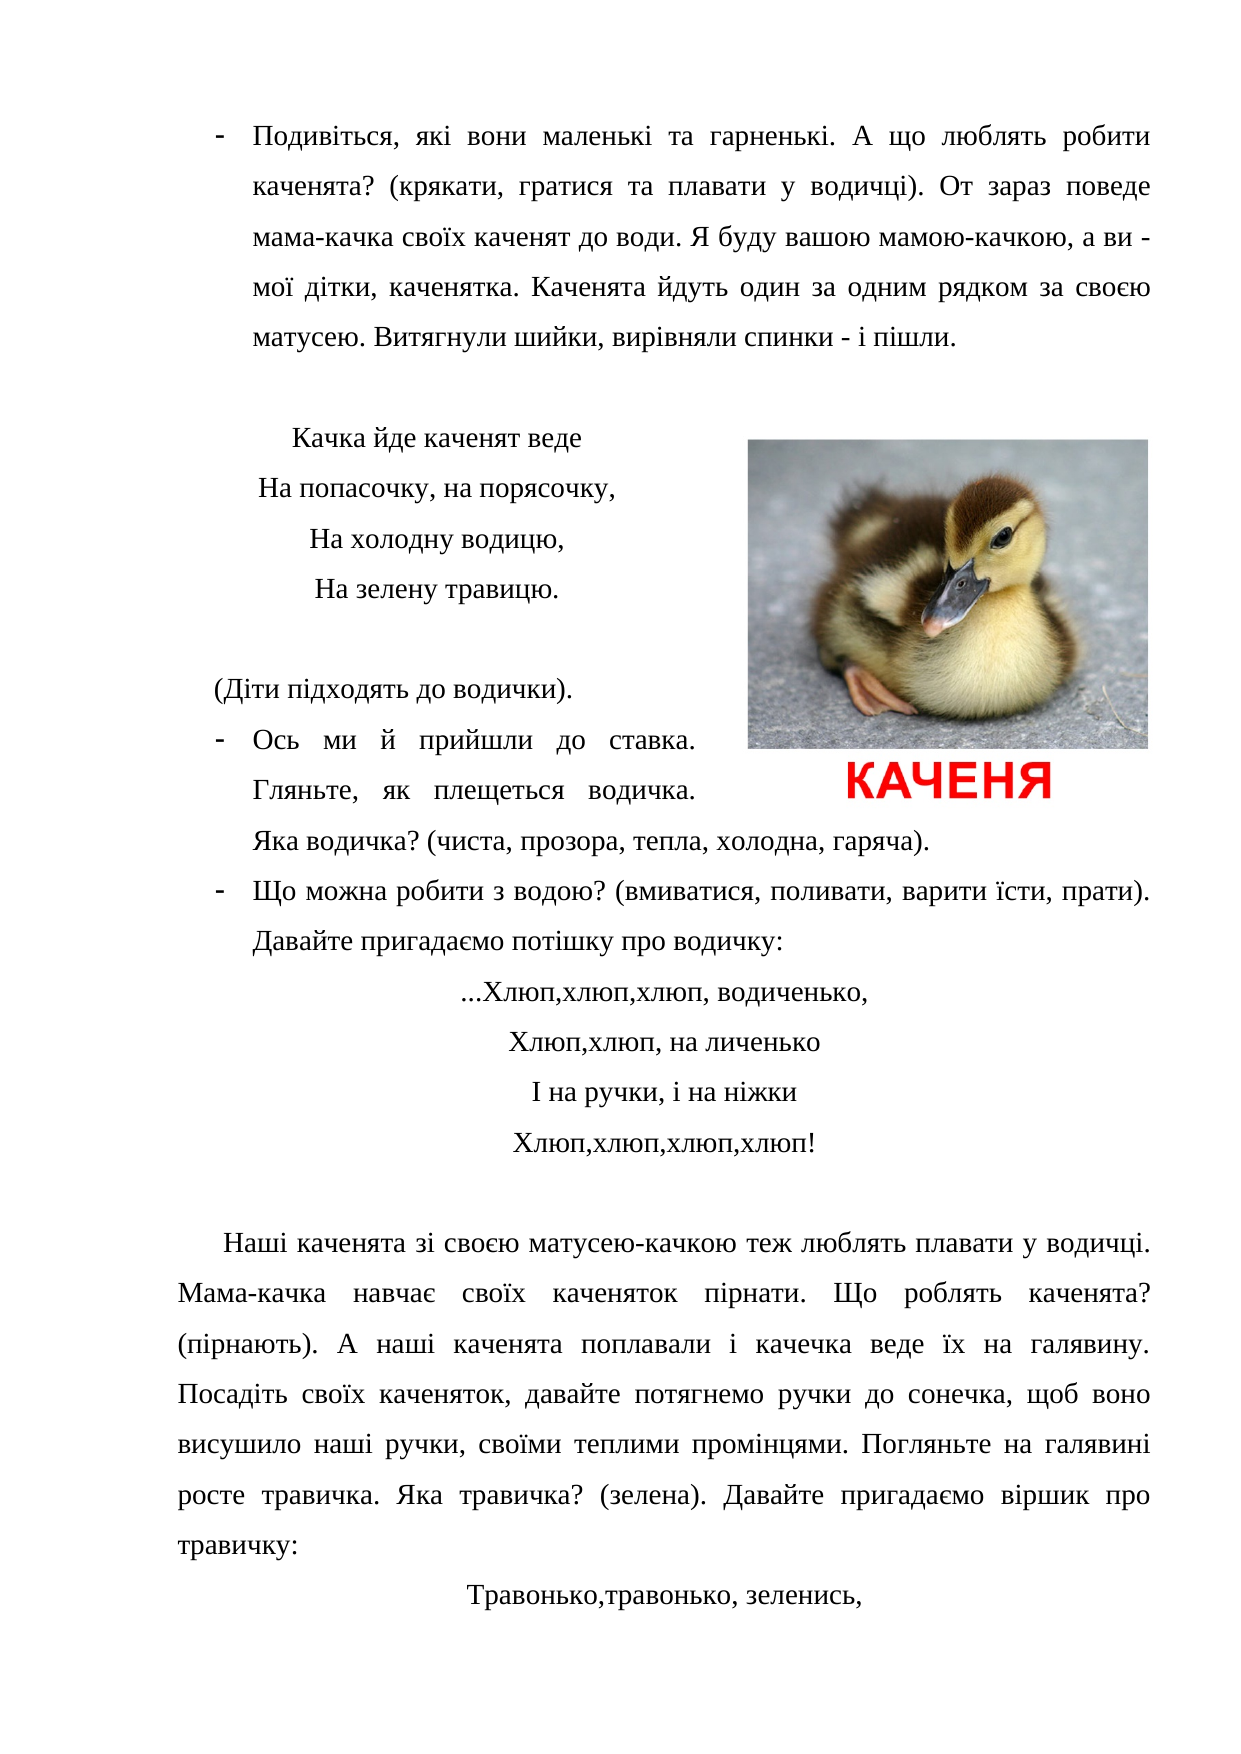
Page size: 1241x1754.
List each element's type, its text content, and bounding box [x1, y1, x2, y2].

text Хлюп,хлюп,хлюп,хлюп! [177, 1125, 1152, 1158]
text На холодну водицю, [177, 521, 715, 554]
list Ось ми й прийшли до ставка. Гляньте, як плещеться водичка. Яка водичка? (чиста, прозора, тепла, холодна, гаряча). [215, 722, 1152, 856]
picture [715, 425, 1178, 818]
text На попасочку, на порясочку, [177, 470, 715, 504]
list Подивіться, які вони маленькі та гарненькі. А що люблять робити каченята? (крякати, гратися та плавати у водичці). От зараз поведе мама-качка своїх каченят до води. Я буду вашою мамою-качкою, а ви - мої дітки, каченятка. Каченята йдуть один за одним рядком за своєю матусею. Витягнули шийки, вирівняли спинки - і пішли. [215, 118, 1152, 353]
text Хлюп,хлюп, на личенько [177, 1024, 1152, 1058]
list Що можна робити з водою? (вмиватися, поливати, варити їсти, прати). Давайте пригадаємо потішку про водичку: [215, 873, 1152, 957]
text ...Хлюп,хлюп,хлюп, водиченько, [177, 974, 1152, 1007]
text Травонько,травонько, зеленись, [177, 1577, 1152, 1611]
text Качка йде каченят веде [177, 420, 1152, 454]
text (Діти підходять до водички). [177, 672, 715, 705]
text І на ручки, і на ніжки [177, 1074, 1152, 1108]
text Наші каченята зі своєю матусею-качкою теж люблять плавати у водичці. Мама-качка навчає своїх каченяток пірнати. Що роблять каченята? (пірнають). А наші каченята поплавали і качечка веде їх на галявину. Посадіть своїх каченяток, давайте потягнемо ручки до сонечка, щоб воно висушило наші ручки, своїми теплими промінцями. Погляньте на галявині росте травичка. Яка травичка? (зелена). Давайте пригадаємо віршик про травичку: [177, 1225, 1152, 1561]
text На зелену травицю. [177, 571, 715, 604]
